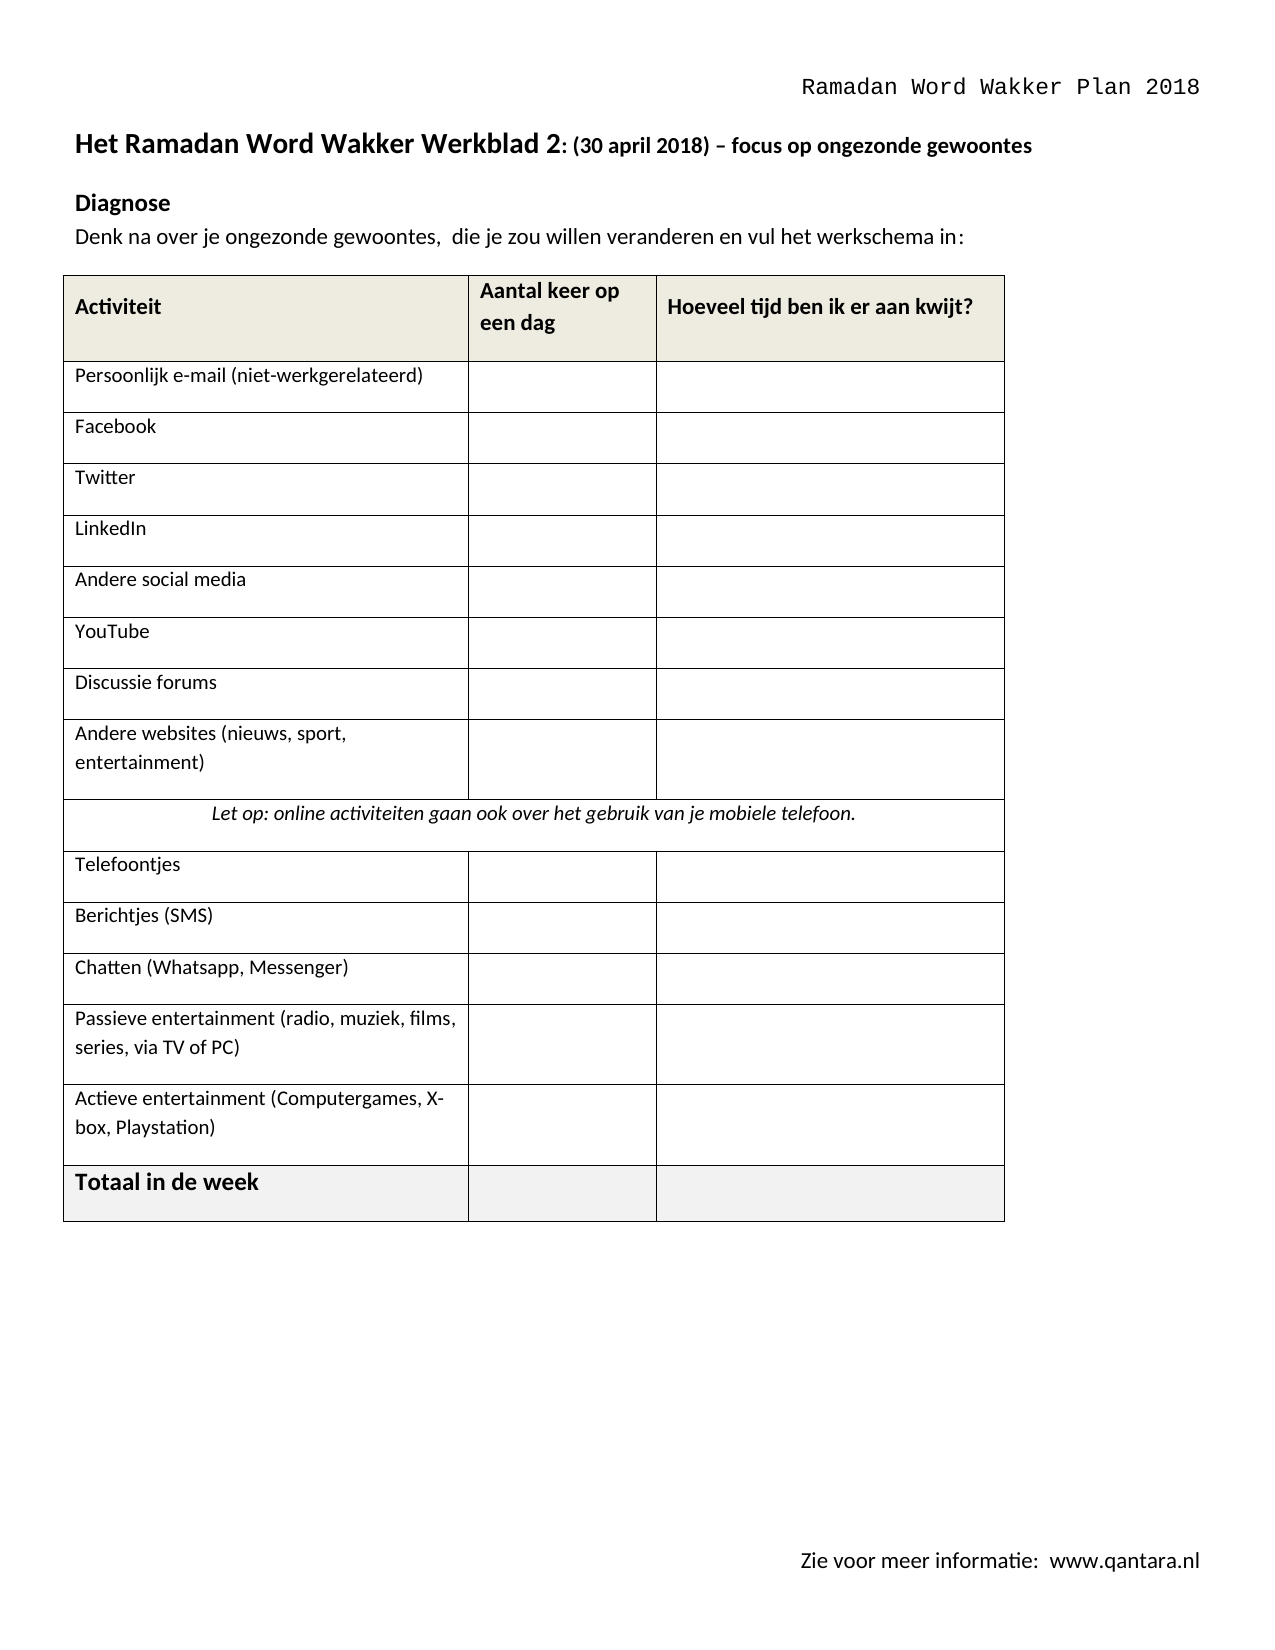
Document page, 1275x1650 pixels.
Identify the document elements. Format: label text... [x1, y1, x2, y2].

table_cell LinkedIn [64, 516, 468, 566]
table_cell [469, 954, 656, 1004]
table_cell Let op: online activiteiten gaan ook over het gebruik van je mobiele telefoon. [64, 800, 1004, 851]
table_header Activiteit [64, 276, 468, 361]
table_cell [657, 567, 1004, 617]
table_cell [469, 1005, 656, 1084]
table_cell [469, 464, 656, 514]
table_cell [657, 618, 1004, 668]
table_cell Facebook [64, 413, 468, 463]
text Diagnose Denk na over je ongezonde gewoontes, die je zou willen veranderen en vul het werkschema in: [75, 187, 1200, 250]
table_cell [657, 362, 1004, 412]
table_cell [469, 516, 656, 566]
table_cell Telefoontjes [64, 852, 468, 902]
table_cell Persoonlijk e-mail (niet-werkgerelateerd) [64, 362, 468, 412]
table_cell [657, 852, 1004, 902]
table_cell [657, 669, 1004, 719]
table_cell [469, 618, 656, 668]
table_cell [469, 1085, 656, 1164]
table_cell Passieve entertainment (radio, muziek, films, series, via TV of PC) [64, 1005, 468, 1084]
text Het Ramadan Word Wakker Werkblad 2: (30 april 2018) – focus op ongezonde gewoontes [75, 126, 1200, 161]
table_cell [657, 464, 1004, 514]
table_cell Twitter [64, 464, 468, 514]
table_cell Berichtjes (SMS) [64, 903, 468, 953]
table_cell [469, 720, 656, 799]
table_cell [657, 1005, 1004, 1084]
table_cell Actieve entertainment (Computergames, X-box, Playstation) [64, 1085, 468, 1164]
table_cell [469, 1166, 656, 1221]
table_header Hoeveel tijd ben ik er aan kwijt? [657, 276, 1004, 361]
table_cell Chatten (Whatsapp, Messenger) [64, 954, 468, 1004]
table_cell [469, 903, 656, 953]
table_cell [657, 903, 1004, 953]
table_cell [469, 567, 656, 617]
table_cell [657, 516, 1004, 566]
table_cell [657, 413, 1004, 463]
table_header Aantal keer op een dag [469, 276, 656, 361]
table_cell [469, 669, 656, 719]
table_cell Totaal in de week [64, 1166, 468, 1221]
table_cell Discussie forums [64, 669, 468, 719]
table_cell [469, 362, 656, 412]
table_cell YouTube [64, 618, 468, 668]
table_cell [469, 852, 656, 902]
table_cell [469, 413, 656, 463]
table_cell Andere websites (nieuws, sport, entertainment) [64, 720, 468, 799]
table_cell [657, 720, 1004, 799]
table_cell [657, 1166, 1004, 1221]
table_cell [657, 954, 1004, 1004]
table_cell [657, 1085, 1004, 1164]
table_cell Andere social media [64, 567, 468, 617]
